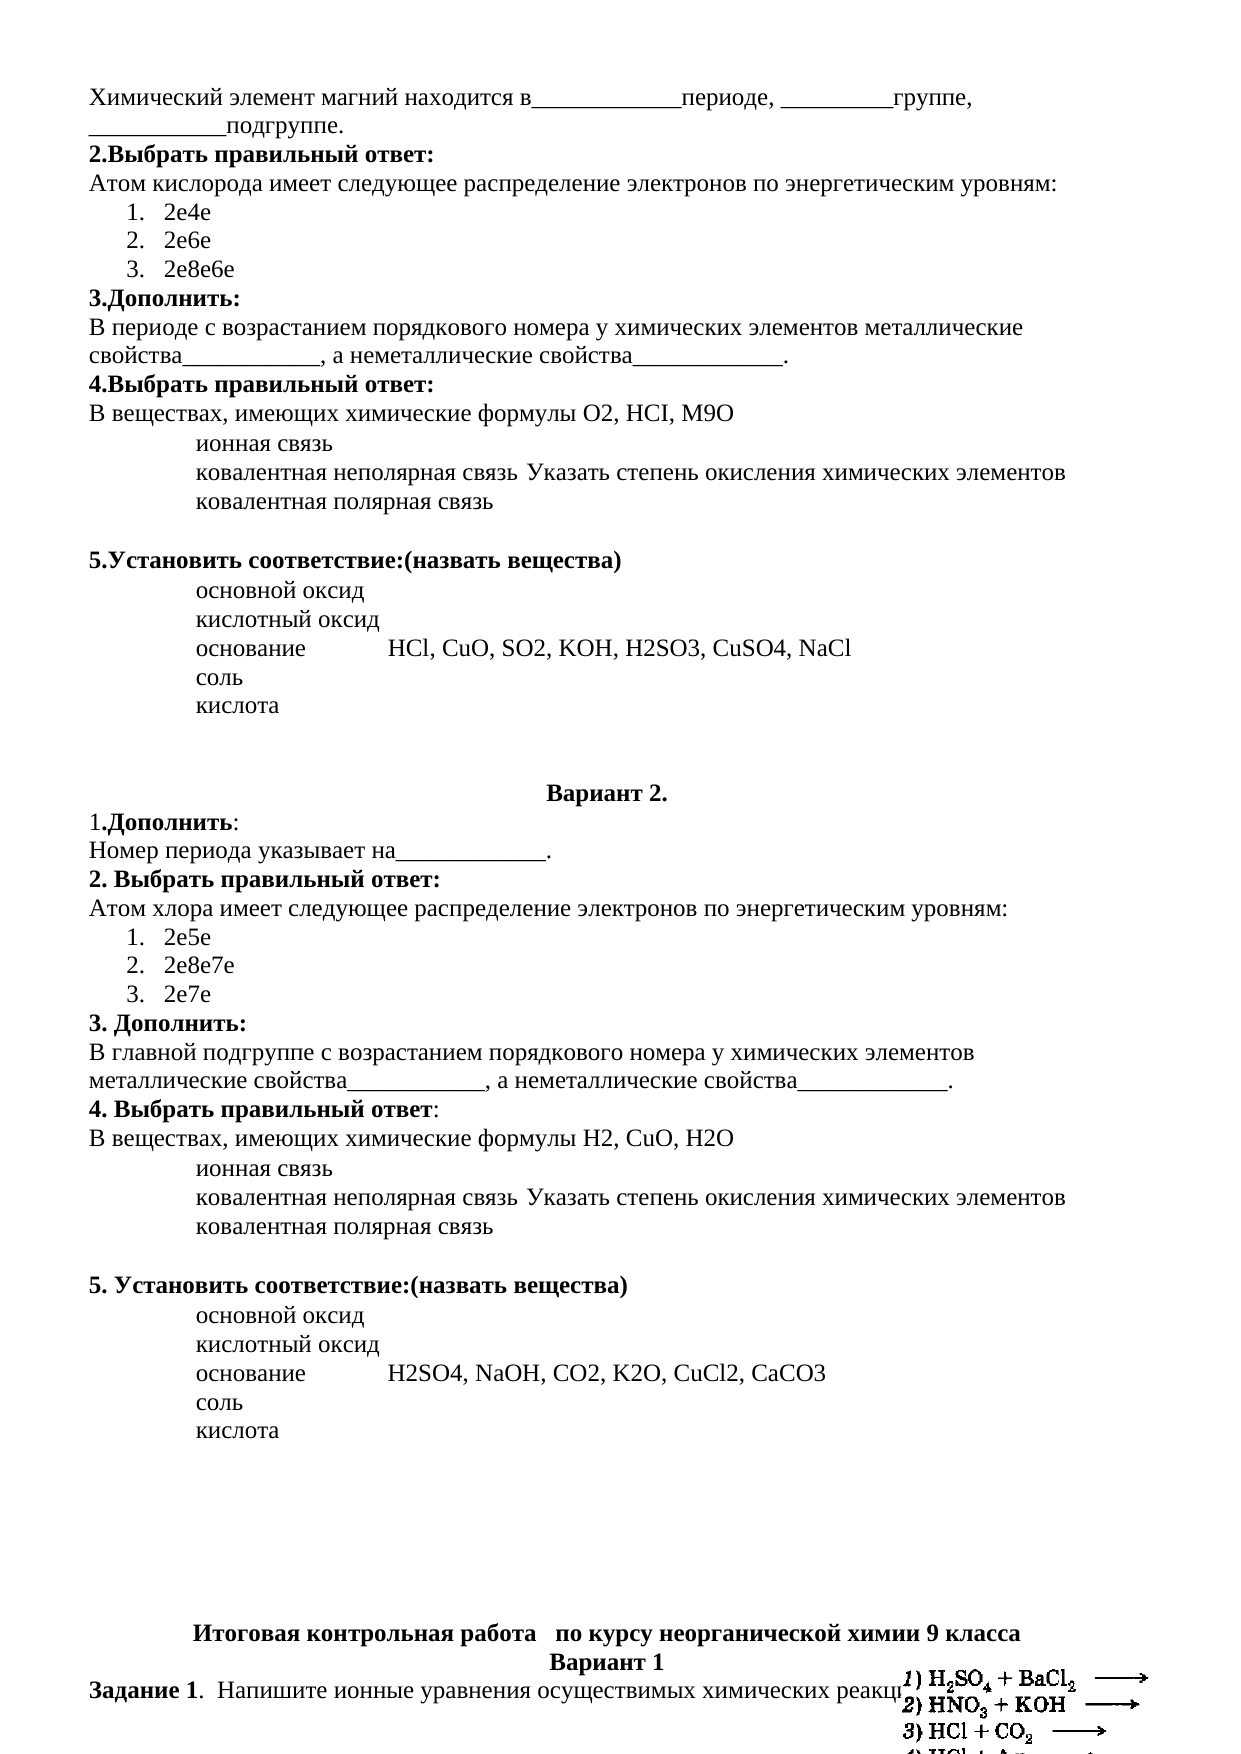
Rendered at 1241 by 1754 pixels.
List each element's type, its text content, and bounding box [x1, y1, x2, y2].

picture [901, 1669, 1161, 1754]
text 3.Дополнить: [89, 283, 1125, 312]
text В веществах, имеющих химические формулы H2, CuO, H2O [89, 1123, 1125, 1152]
text 4. Выбрать правильный ответ: [89, 1094, 1125, 1123]
text Атом кислорода имеет следующее распределение электронов по энергетическим уровням: [89, 168, 1125, 197]
text 5. Установить соответствие:(назвать вещества) [89, 1270, 1125, 1299]
text Вариант 2. [89, 778, 1125, 807]
table_header  ионная связь  ковалентная неполярная связь  ковалентная полярная связь [162, 1152, 524, 1241]
text Химический элемент магний находится в____________периоде, _________группе, ___________подгруппе. [89, 82, 1125, 139]
table_header  основной оксид  кислотный оксид  основание  соль  кислота [162, 574, 386, 721]
text В главной подгруппе с возрастанием порядкового номера у химических элементов металлические свойства___________, а неметаллические свойства____________. [89, 1037, 1125, 1094]
table_header  ионная связь  ковалентная неполярная связь  ковалентная полярная связь [162, 427, 524, 516]
table_header HCl, CuO, SO2, KOH, H2SO3, CuSO4, NaCl [386, 574, 858, 721]
text Итоговая контрольная работа по курсу неорганической химии 9 класса [89, 1618, 1125, 1647]
list 2e6e [126, 226, 1125, 254]
table_header Указать степень окисления химических элементов [524, 1152, 1072, 1241]
list 2e7e [126, 979, 1125, 1008]
text В веществах, имеющих химические формулы O2, HCI, M9O [89, 398, 1125, 427]
text Номер периода указывает на____________. [89, 836, 1125, 864]
text Атом хлора имеет следующее распределение электронов по энергетическим уровням: [89, 893, 1125, 922]
list 2e4e [126, 197, 1125, 226]
list 2e8e7e [126, 951, 1125, 979]
table_header  основной оксид  кислотный оксид  основание  соль  кислота [162, 1299, 386, 1446]
list 2e8e6e [126, 254, 1125, 283]
table_header Указать степень окисления химических элементов [524, 427, 1072, 516]
text В периоде с возрастанием порядкового номера у химических элементов металлические свойства___________, а неметаллические свойства____________. [89, 312, 1125, 369]
text 5.Установить соответствие:(назвать вещества) [89, 545, 1125, 574]
text Вариант 1 [89, 1647, 1125, 1676]
list 2e5e [126, 922, 1125, 951]
text 2.Выбрать правильный ответ: [89, 139, 1125, 168]
text Задание 1. Напишите ионные уравнения осуществимых химических реакций: [89, 1676, 901, 1704]
text 3. Дополнить: [89, 1008, 1125, 1037]
text 2. Выбрать правильный ответ: [89, 864, 1125, 893]
text 4.Выбрать правильный ответ: [89, 369, 1125, 398]
text 1.Дополнить: [89, 807, 1125, 836]
table_header H2SO4, NaOH, CO2, K2O, CuCl2, CaCO3 [386, 1299, 833, 1446]
